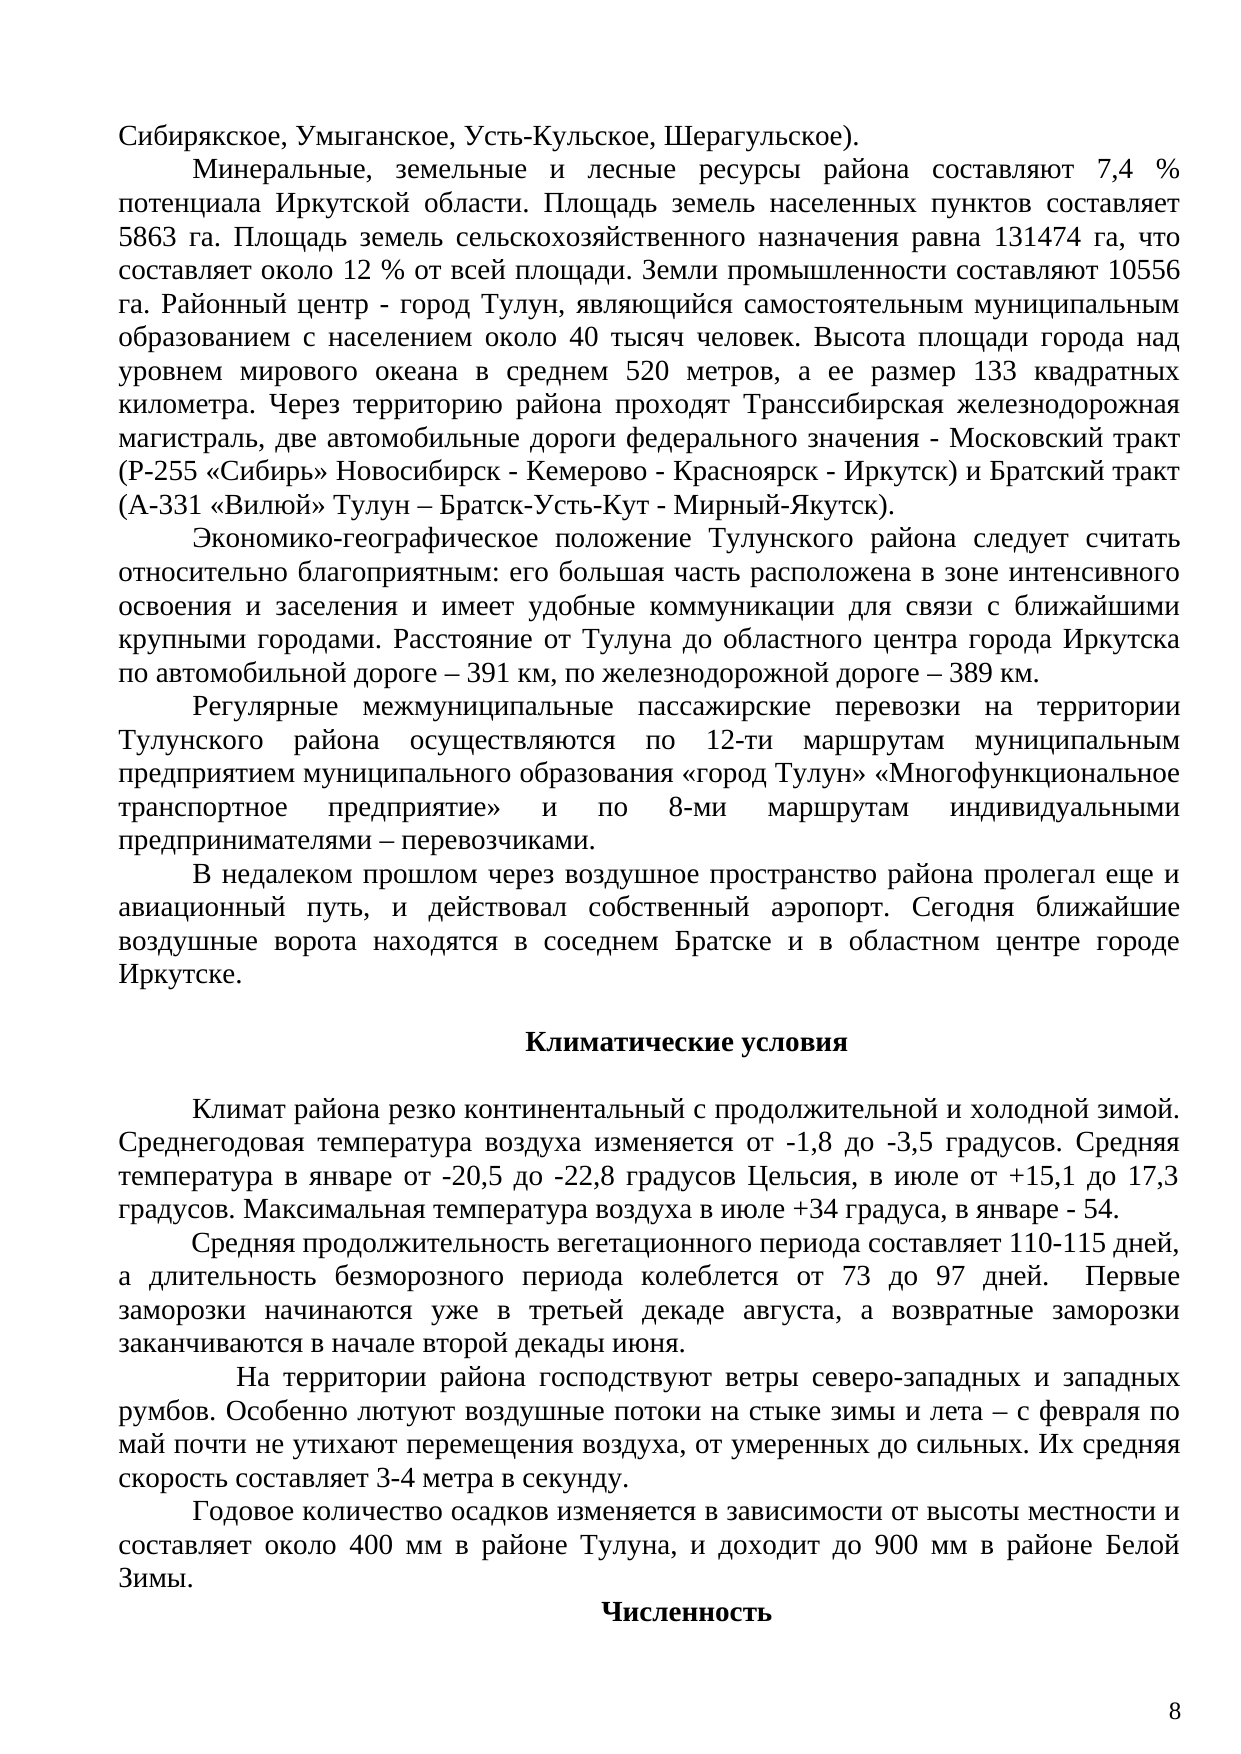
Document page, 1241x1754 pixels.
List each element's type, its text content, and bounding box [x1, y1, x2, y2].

text Регулярные межмуниципальные пассажирские перевозки на территории Тулунского района осуществляются по 12-ти маршрутам муниципальным предприятием муниципального образования «город Тулун» «Многофункциональное транспортное предприятие» и по 8-ми маршрутам индивидуальными предпринимателями – перевозчиками. [118, 688, 1181, 856]
text Годовое количество осадков изменяется в зависимости от высоты местности и составляет около 400 мм в районе Тулуна, и доходит до 900 мм в районе Белой Зимы. [118, 1493, 1181, 1594]
text Климат района резко континентальный с продолжительной и холодной зимой. Среднегодовая температура воздуха изменяется от -1,8 до -3,5 градусов. Средняя температура в январе от -20,5 до -22,8 градусов Цельсия, в июле от +15,1 до 17,3 градусов. Максимальная температура воздуха в июле +34 градуса, в январе - 54. [118, 1091, 1181, 1225]
text Климатические условия [118, 1024, 1181, 1057]
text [118, 118, 1181, 152]
text Минеральные, земельные и лесные ресурсы района составляют 7,4 % потенциала Иркутской области. Площадь земель населенных пунктов составляет 5863 га. Площадь земель сельскохозяйственного назначения равна 131474 га, что составляет около 12 % от всей площади. Земли промышленности составляют 10556 га. Районный центр - город Тулун, являющийся самостоятельным муниципальным образованием с населением около 40 тысяч человек. Высота площади города над уровнем мирового океана в среднем 520 метров, а ее размер 133 квадратных километра. Через территорию района проходят Транссибирская железнодорожная магистраль, две автомобильные дороги федерального значения - Московский тракт (Р-255 «Сибирь» Новосибирск - Кемерово - Красноярск - Иркутск) и Братский тракт (А-331 «Вилюй» Тулун – Братск-Усть-Кут - Мирный-Якутск). [118, 152, 1181, 521]
text Численность [118, 1594, 1181, 1627]
text Средняя продолжительность вегетационного периода составляет 110-115 дней, а длительность безморозного периода колеблется от 73 до 97 дней. Первые заморозки начинаются уже в третьей декаде августа, а возвратные заморозки заканчиваются в начале второй декады июня. [118, 1225, 1181, 1359]
text Экономико-географическое положение Тулунского района следует считать относительно благоприятным: его большая часть расположена в зоне интенсивного освоения и заселения и имеет удобные коммуникации для связи с ближайшими крупными городами. Расстояние от Тулуна до областного центра города Иркутска по автомобильной дороге – 391 км, по железнодорожной дороге – 389 км. [118, 521, 1181, 688]
text В недалеком прошлом через воздушное пространство района пролегал еще и авиационный путь, и действовал собственный аэропорт. Сегодня ближайшие воздушные ворота находятся в соседнем Братске и в областном центре городе Иркутске. [118, 856, 1181, 990]
text На территории района господствуют ветры северо-западных и западных румбов. Особенно лютуют воздушные потоки на стыке зимы и лета – с февраля по май почти не утихают перемещения воздуха, от умеренных до сильных. Их средняя скорость составляет 3-4 метра в секунду. [118, 1359, 1181, 1493]
